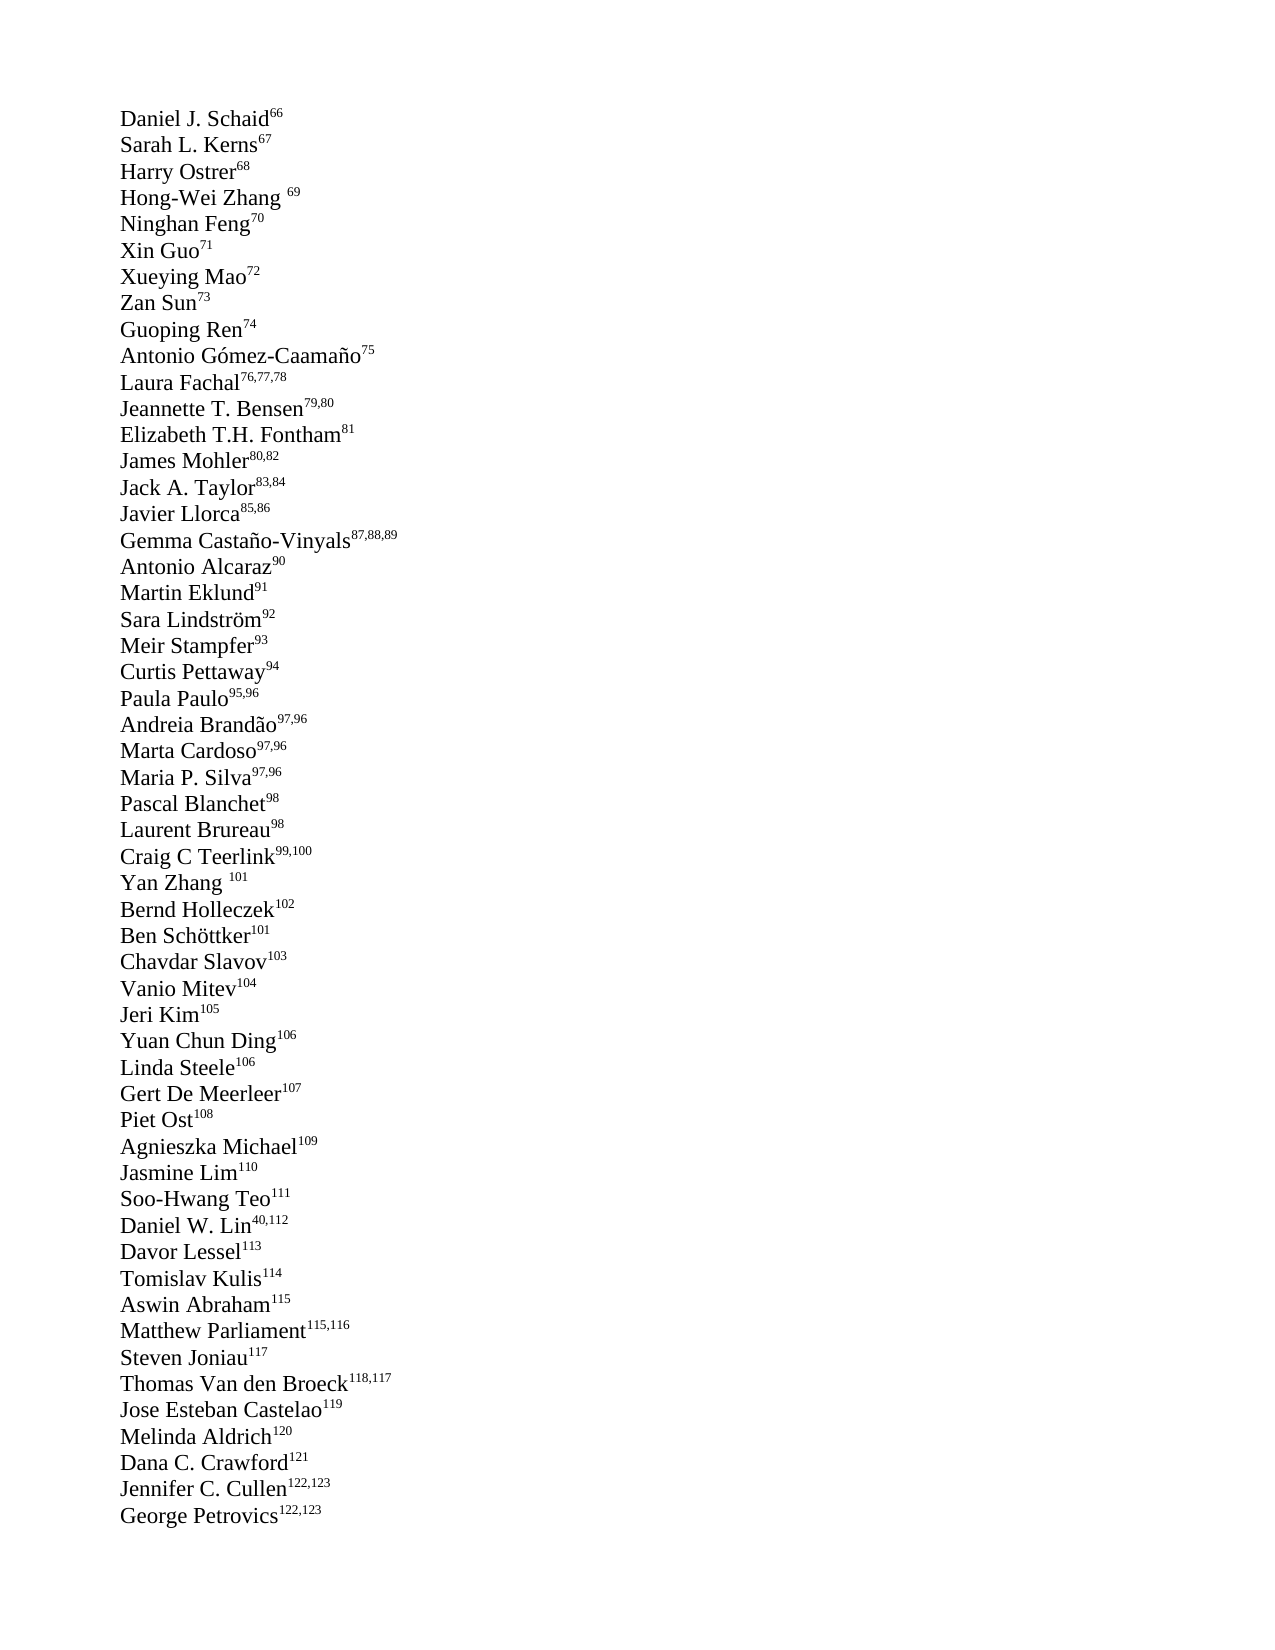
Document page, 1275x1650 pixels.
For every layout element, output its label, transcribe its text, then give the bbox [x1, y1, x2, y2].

text Tomislav Kulis114 [120, 1264, 1155, 1291]
text Davor Lessel113 [120, 1238, 1155, 1264]
text Daniel J. Schaid66 [120, 105, 1155, 131]
text Dana C. Crawford121 [120, 1449, 1155, 1475]
text Hong-Wei Zhang 69 [120, 184, 1155, 210]
text Jennifer C. Cullen122,123 [120, 1475, 1155, 1502]
text Curtis Pettaway94 [120, 658, 1155, 685]
text George Petrovics122,123 [120, 1502, 1155, 1528]
text Jose Esteban Castelao119 [120, 1396, 1155, 1423]
text Jack A. Taylor83,84 [120, 474, 1155, 500]
text Vanio Mitev104 [120, 975, 1155, 1001]
text Jeri Kim105 [120, 1001, 1155, 1027]
text Guoping Ren74 [120, 316, 1155, 342]
text Xin Guo71 [120, 237, 1155, 263]
text Antonio Gómez-Caamaño75 [120, 342, 1155, 368]
text Agnieszka Michael109 [120, 1133, 1155, 1159]
text Matthew Parliament115,116 [120, 1317, 1155, 1344]
text Javier Llorca85,86 [120, 500, 1155, 527]
text Jasmine Lim110 [120, 1159, 1155, 1186]
text Martin Eklund91 [120, 579, 1155, 606]
text Ninghan Feng70 [120, 210, 1155, 237]
text Laurent Brureau98 [120, 817, 1155, 843]
text Zan Sun73 [120, 289, 1155, 316]
text Andreia Brandão97,96 [120, 711, 1155, 737]
text Steven Joniau117 [120, 1344, 1155, 1370]
text Jeannette T. Bensen79,80 [120, 395, 1155, 421]
text Craig C Teerlink99,100 [120, 843, 1155, 869]
text Linda Steele106 [120, 1054, 1155, 1080]
text James Mohler80,82 [120, 448, 1155, 474]
text Yan Zhang 101 [120, 869, 1155, 896]
text Harry Ostrer68 [120, 158, 1155, 184]
text Ben Schöttker101 [120, 922, 1155, 948]
text Chavdar Slavov103 [120, 948, 1155, 975]
text Gert De Meerleer107 [120, 1080, 1155, 1106]
text Maria P. Silva97,96 [120, 764, 1155, 790]
text Bernd Holleczek102 [120, 896, 1155, 922]
text Melinda Aldrich120 [120, 1423, 1155, 1449]
text Thomas Van den Broeck118,117 [120, 1370, 1155, 1396]
text Yuan Chun Ding106 [120, 1027, 1155, 1054]
text Meir Stampfer93 [120, 632, 1155, 658]
text Sara Lindström92 [120, 606, 1155, 632]
text Gemma Castaño-Vinyals87,88,89 [120, 527, 1155, 553]
text Aswin Abraham115 [120, 1291, 1155, 1317]
text Laura Fachal76,77,78 [120, 368, 1155, 395]
text Antonio Alcaraz90 [120, 553, 1155, 579]
text Sarah L. Kerns67 [120, 131, 1155, 158]
text Soo-Hwang Teo111 [120, 1186, 1155, 1212]
text Piet Ost108 [120, 1106, 1155, 1133]
text Pascal Blanchet98 [120, 790, 1155, 817]
text Paula Paulo95,96 [120, 685, 1155, 711]
text Elizabeth T.H. Fontham81 [120, 421, 1155, 448]
text Daniel W. Lin40,112 [120, 1212, 1155, 1238]
text Xueying Mao72 [120, 263, 1155, 289]
text Marta Cardoso97,96 [120, 737, 1155, 764]
